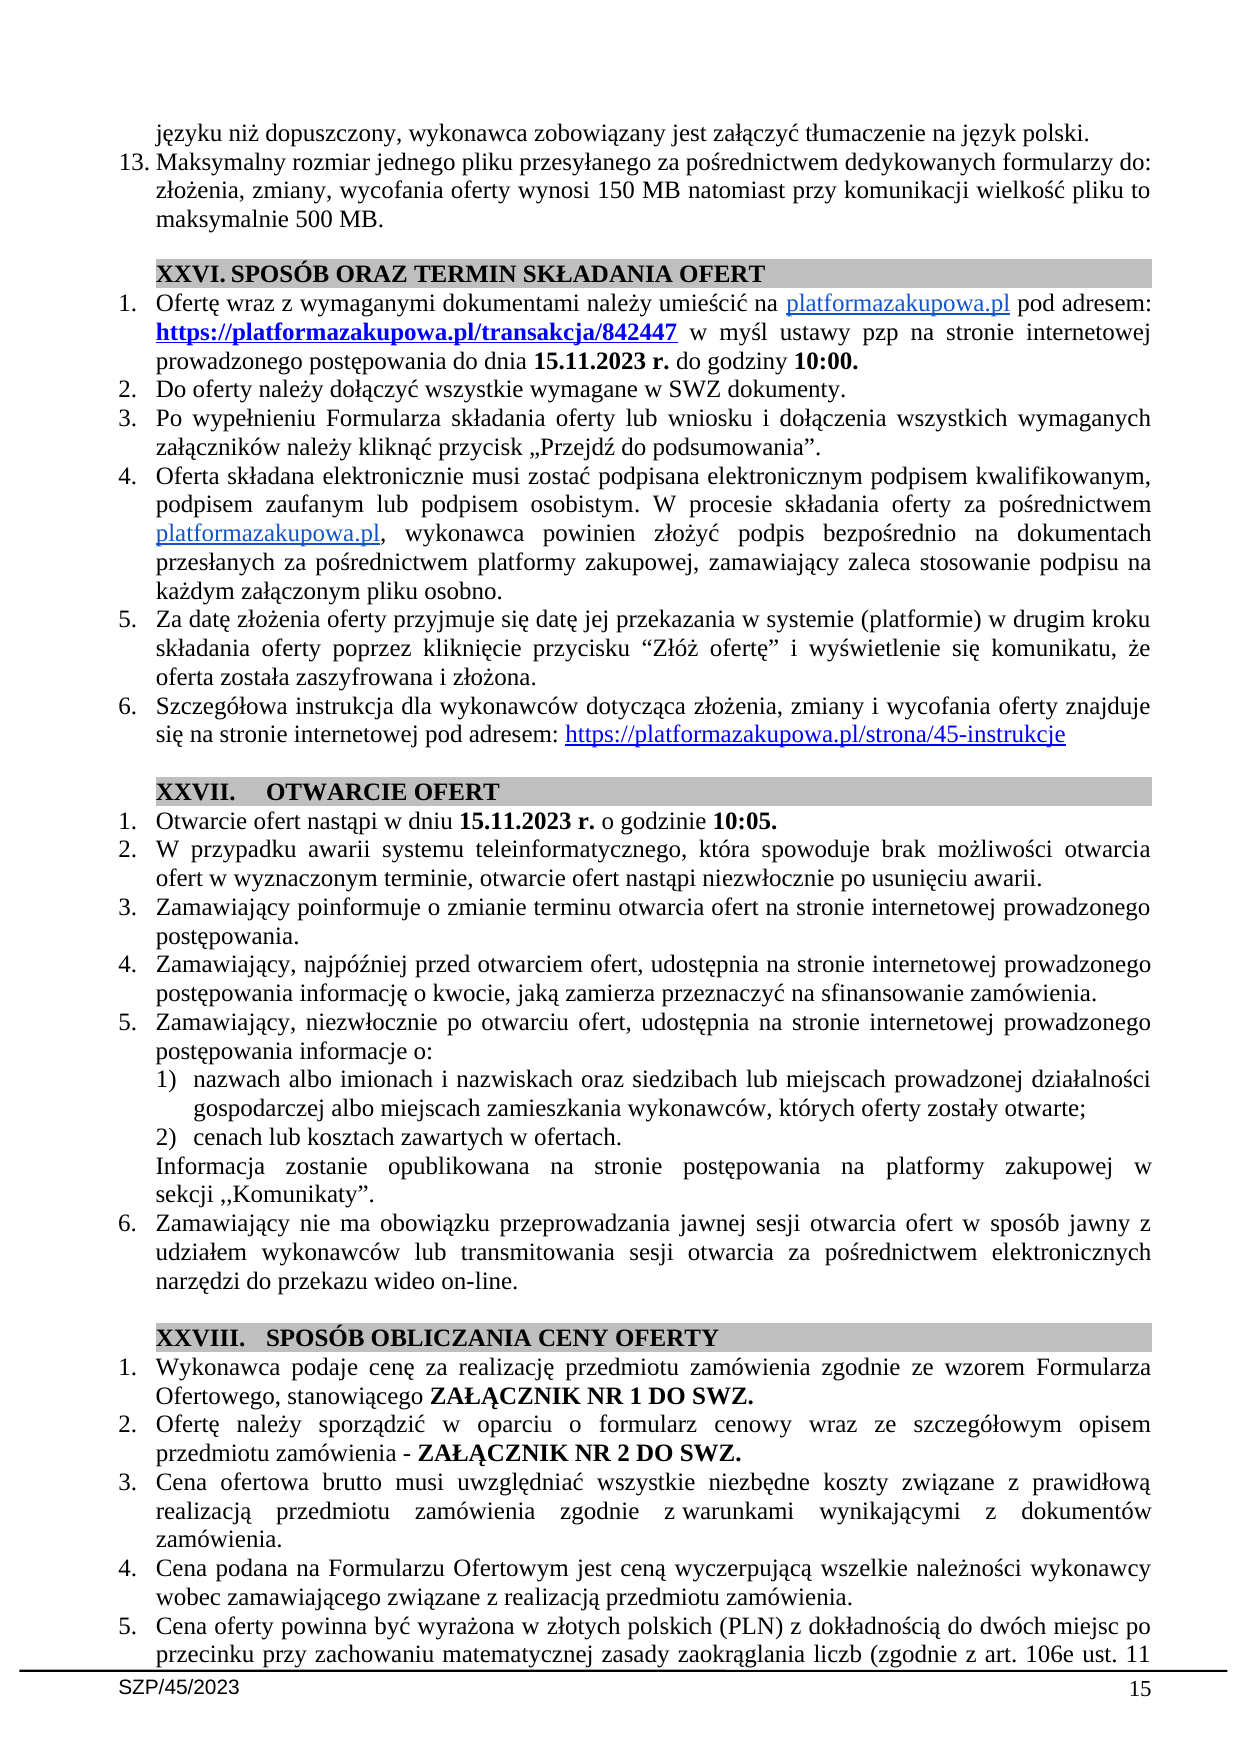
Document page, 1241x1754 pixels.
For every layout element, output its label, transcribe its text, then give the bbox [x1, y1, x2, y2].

list W przypadku awarii systemu teleinformatycznego, która spowoduje brak możliwości otwarcia ofert w wyznaczonym terminie, otwarcie ofert nastąpi niezwłocznie po usunięciu awarii. [118, 834, 1152, 892]
list Zamawiający poinformuje o zmianie terminu otwarcia ofert na stronie internetowej prowadzonego postępowania. [118, 892, 1152, 949]
list Cena ofertowa brutto musi uwzględniać wszystkie niezbędne koszty związane z prawidłową realizacją przedmiotu zamówienia zgodnie z warunkami wynikającymi z dokumentów zamówienia. [118, 1467, 1152, 1553]
list Maksymalny rozmiar jednego pliku przesyłanego za pośrednictwem dedykowanych formularzy do: złożenia, zmiany, wycofania oferty wynosi 150 MB natomiast przy komunikacji wielkość pliku to maksymalnie 500 MB. [118, 147, 1152, 233]
list SPOSÓB OBLICZANIA CENY OFERTY [156, 1323, 1152, 1352]
list nazwach albo imionach i nazwiskach oraz siedzibach lub miejscach prowadzonej działalności gospodarczej albo miejscach zamieszkania wykonawców, których oferty zostały otwarte; [156, 1064, 1152, 1122]
list SPOSÓB ORAZ TERMIN SKŁADANIA OFERT [156, 259, 1152, 288]
list Zamawiający, niezwłocznie po otwarciu ofert, udostępnia na stronie internetowej prowadzonego postępowania informacje o: [118, 1007, 1152, 1064]
list Do oferty należy dołączyć wszystkie wymagane w SWZ dokumenty. [118, 374, 1152, 403]
list Cena podana na Formularzu Ofertowym jest ceną wyczerpującą wszelkie należności wykonawcy wobec zamawiającego związane z realizacją przedmiotu zamówienia. [118, 1553, 1152, 1611]
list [118, 1611, 1152, 1668]
list Otwarcie ofert nastąpi w dniu 15.11.2023 r. o godzinie 10:05. [118, 806, 1152, 834]
list Po wypełnieniu Formularza składania oferty lub wniosku i dołączenia wszystkich wymaganych załączników należy kliknąć przycisk „Przejdź do podsumowania”. [118, 403, 1152, 461]
list Szczegółowa instrukcja dla wykonawców dotycząca złożenia, zmiany i wycofania oferty znajduje się na stronie internetowej pod adresem: https://platformazakupowa.pl/strona/45-instrukcje [118, 691, 1152, 748]
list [118, 118, 1152, 147]
list Ofertę należy sporządzić w oparciu o formularz cenowy wraz ze szczegółowym opisem przedmiotu zamówienia - ZAŁĄCZNIK NR 2 DO SWZ. [118, 1409, 1152, 1467]
text Informacja zostanie opublikowana na stronie postępowania na platformy zakupowej w sekcji ,,Komunikaty”. [155, 1151, 1152, 1208]
list Zamawiający, najpóźniej przed otwarciem ofert, udostępnia na stronie internetowej prowadzonego postępowania informację o kwocie, jaką zamierza przeznaczyć na sfinansowanie zamówienia. [118, 949, 1152, 1007]
list Ofertę wraz z wymaganymi dokumentami należy umieścić na platformazakupowa.pl pod adresem: https://platformazakupowa.pl/transakcja/842447 w myśl ustawy pzp na stronie internetowej prowadzonego postępowania do dnia 15.11.2023 r. do godziny 10:00. [118, 288, 1152, 374]
list Zamawiający nie ma obowiązku przeprowadzania jawnej sesji otwarcia ofert w sposób jawny z udziałem wykonawców lub transmitowania sesji otwarcia za pośrednictwem elektronicznych narzędzi do przekazu wideo on-line. [118, 1208, 1152, 1294]
list OTWARCIE OFERT [156, 777, 1152, 806]
list Wykonawca podaje cenę za realizację przedmiotu zamówienia zgodnie ze wzorem Formularza Ofertowego, stanowiącego ZAŁĄCZNIK NR 1 DO SWZ. [118, 1352, 1152, 1409]
list Za datę złożenia oferty przyjmuje się datę jej przekazania w systemie (platformie) w drugim kroku składania oferty poprzez kliknięcie przycisku “Złóż ofertę” i wyświetlenie się komunikatu, że oferta została zaszyfrowana i złożona. [118, 604, 1152, 691]
list cenach lub kosztach zawartych w ofertach. [156, 1122, 1152, 1151]
list Oferta składana elektronicznie musi zostać podpisana elektronicznym podpisem kwalifikowanym, podpisem zaufanym lub podpisem osobistym. W procesie składania oferty za pośrednictwem platformazakupowa.pl, wykonawca powinien złożyć podpis bezpośrednio na dokumentach przesłanych za pośrednictwem platformy zakupowej, zamawiający zaleca stosowanie podpisu na każdym załączonym pliku osobno. [118, 461, 1152, 604]
